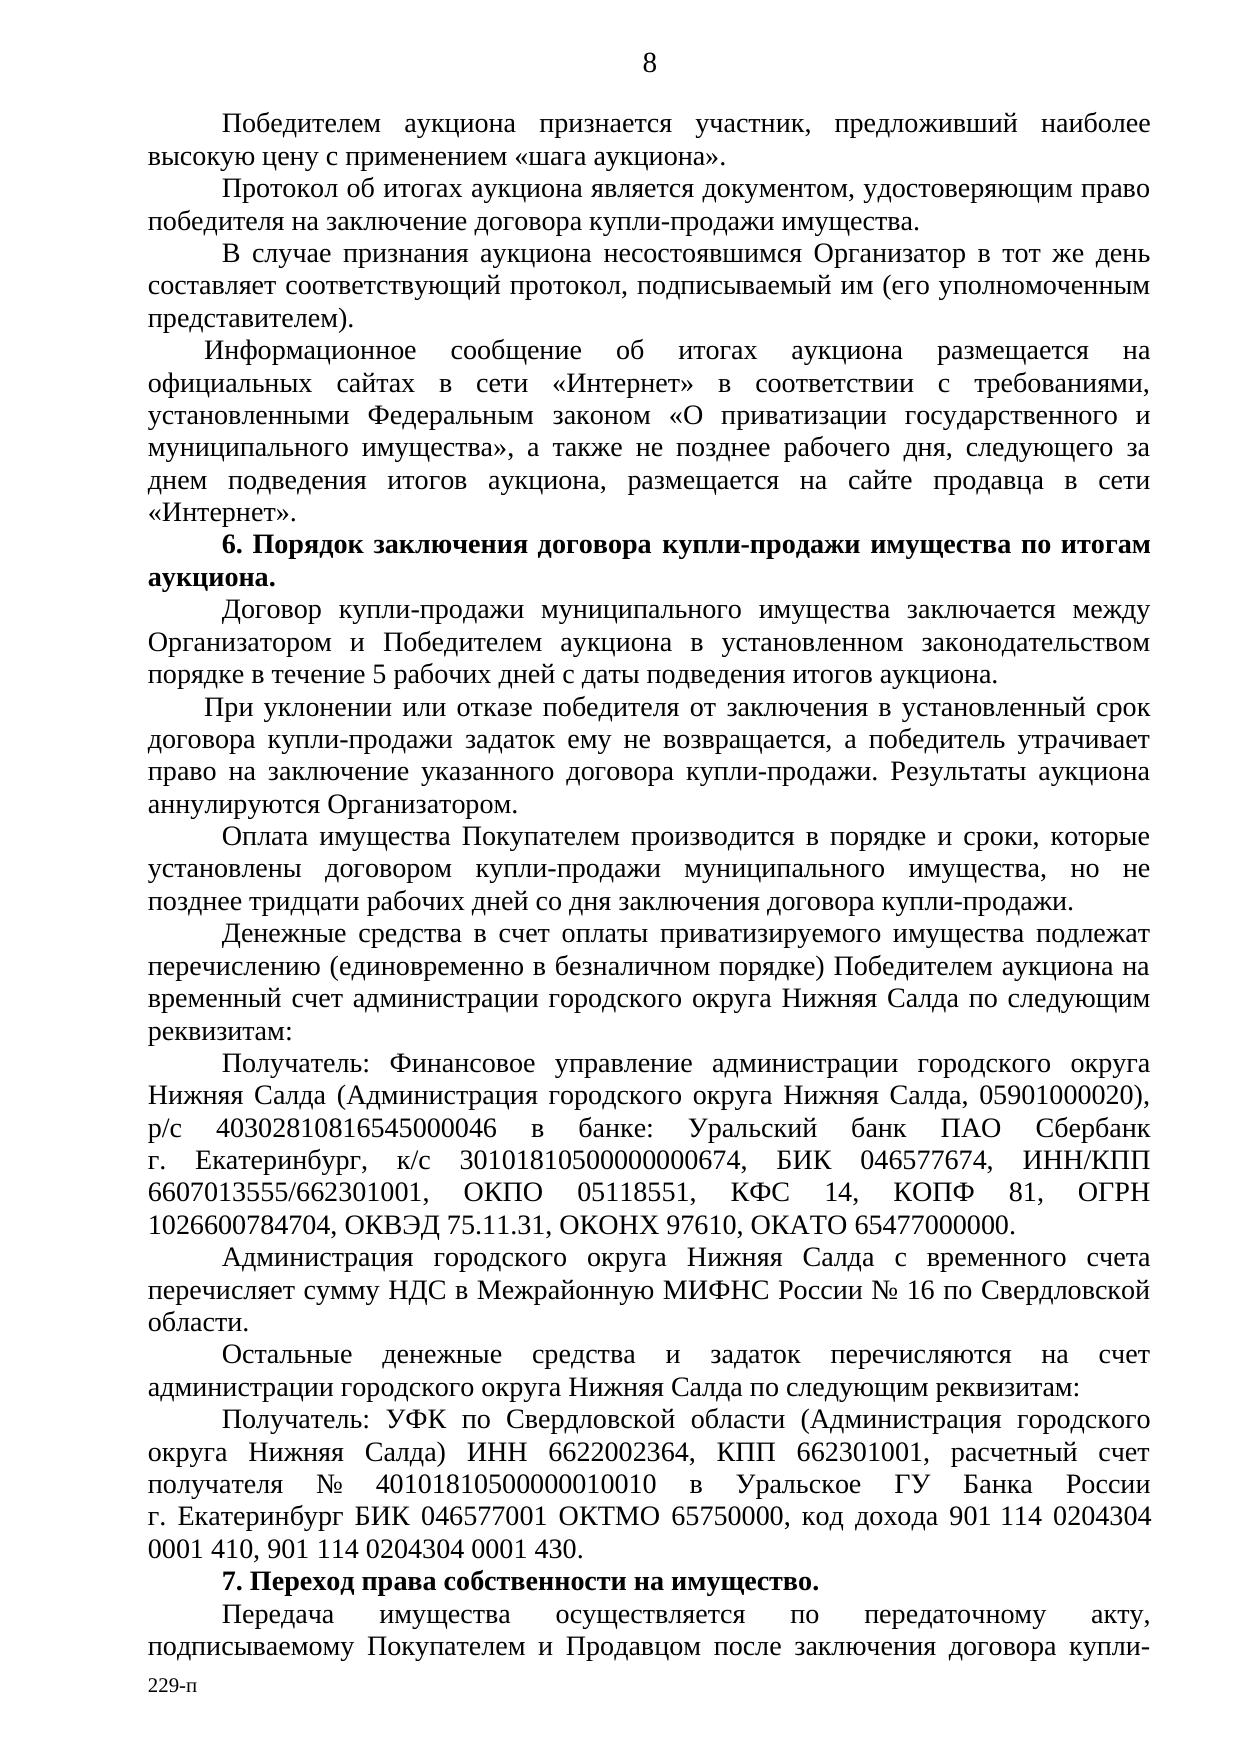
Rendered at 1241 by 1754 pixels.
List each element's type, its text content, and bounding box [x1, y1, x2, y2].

text Получатель: УФК по Свердловской области (Администрация городского округа Нижняя Салда) ИНН 6622002364, КПП 662301001, расчетный счет получателя № 40101810500000010010 в Уральское ГУ Банка России г. Екатеринбург БИК 046577001 ОКТМО 65750000, код дохода 901 114 0204304 0001 410, 901 114 0204304 0001 430. [148, 1402, 1152, 1564]
text При уклонении или отказе победителя от заключения в установленный срок договора купли-продажи задаток ему не возвращается, а победитель утрачивает право на заключение указанного договора купли-продажи. Результаты аукциона аннулируются Организатором. [148, 689, 1152, 819]
text Остальные денежные средства и задаток перечисляются на счет администрации городского округа Нижняя Салда по следующим реквизитам: [148, 1337, 1152, 1402]
text 6. Порядок заключения договора купли-продажи имущества по итогам аукциона. [148, 528, 1152, 592]
text Информационное сообщение об итогах аукциона размещается на официальных сайтах в сети «Интернет» в соответствии с требованиями, установленными Федеральным законом «О приватизации государственного и муниципального имущества», а также не позднее рабочего дня, следующего за днем подведения итогов аукциона, размещается на сайте продавца в сети «Интернет». [148, 333, 1152, 528]
text Протокол об итогах аукциона является документом, удостоверяющим право победителя на заключение договора купли-продажи имущества. [148, 171, 1152, 236]
text Денежные средства в счет оплаты приватизируемого имущества подлежат перечислению (единовременно в безналичном порядке) Победителем аукциона на временный счет администрации городского округа Нижняя Салда по следующим реквизитам: [148, 916, 1152, 1046]
text Оплата имущества Покупателем производится в порядке и сроки, которые установлены договором купли-продажи муниципального имущества, но не позднее тридцати рабочих дней со дня заключения договора купли-продажи. [148, 819, 1152, 916]
title Победителем аукциона признается участник, предложивший наиболее высокую цену с применением «шага аукциона». [148, 106, 1152, 171]
text Администрация городского округа Нижняя Салда с временного счета перечисляет сумму НДС в Межрайонную МИФНС России № 16 по Свердловской области. [148, 1240, 1152, 1337]
text Договор купли-продажи муниципального имущества заключается между Организатором и Победителем аукциона в установленном законодательством порядке в течение 5 рабочих дней с даты подведения итогов аукциона. [148, 592, 1152, 689]
text В случае признания аукциона несостоявшимся Организатор в тот же день составляет соответствующий протокол, подписываемый им (его уполномоченным представителем). [148, 236, 1152, 333]
text Получатель: Финансовое управление администрации городского округа Нижняя Салда (Администрация городского округа Нижняя Салда, 05901000020), р/с 40302810816545000046 в банке: Уральский банк ПАО Сбербанк г. Екатеринбург, к/с 30101810500000000674, БИК 046577674, ИНН/КПП 6607013555/662301001, ОКПО 05118551, КФС 14, КОПФ 81, ОГРН 1026600784704, ОКВЭД 75.11.31, ОКОНХ 97610, ОКАТО 65477000000. [148, 1046, 1152, 1240]
text 7. Переход права собственности на имущество. [148, 1564, 1152, 1597]
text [148, 1597, 1152, 1661]
